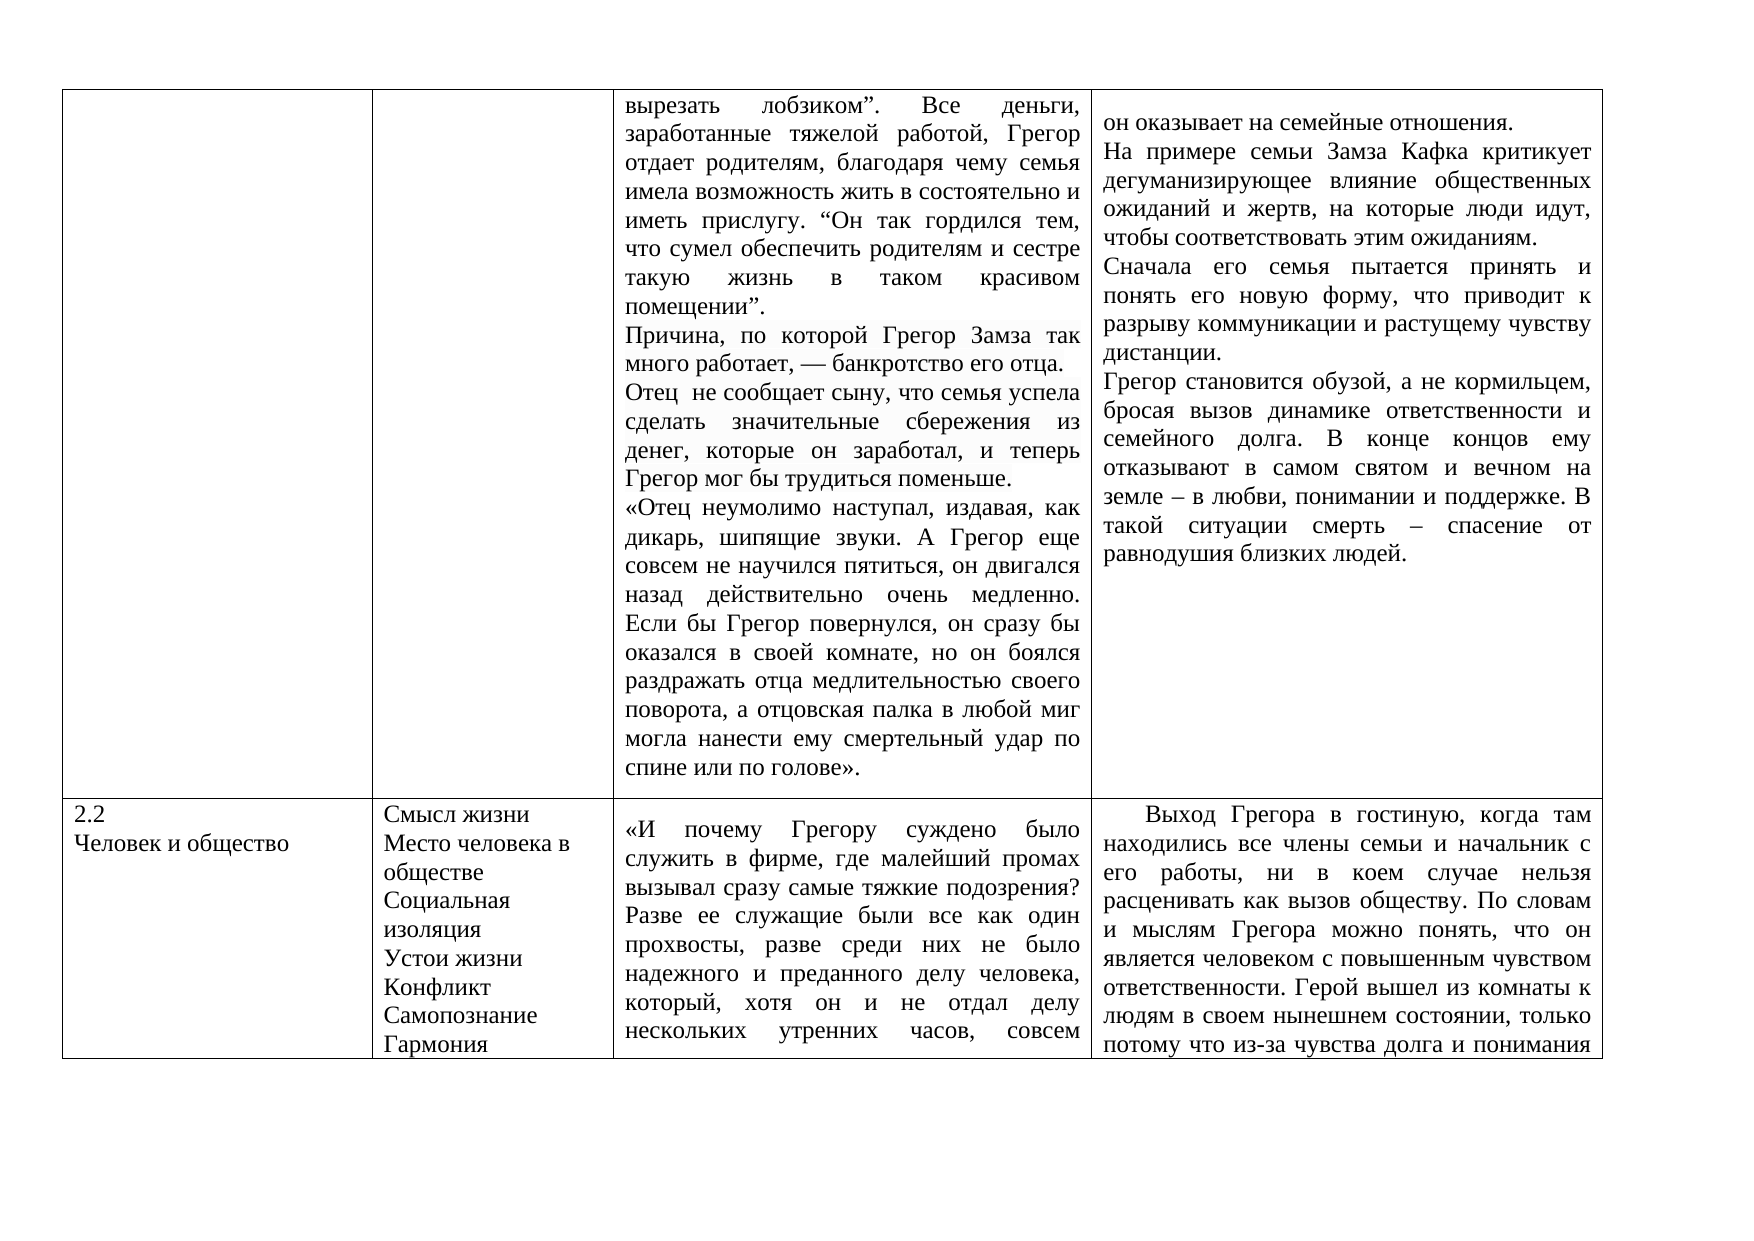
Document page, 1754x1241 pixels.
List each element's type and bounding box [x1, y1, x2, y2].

table_cell [373, 90, 613, 798]
table_cell [614, 90, 1091, 798]
table_cell [1092, 90, 1602, 798]
table_cell [614, 799, 1091, 1058]
table_cell [1092, 799, 1602, 1058]
table_cell [373, 799, 613, 1058]
table_cell [63, 799, 372, 1058]
table_cell [63, 90, 372, 798]
